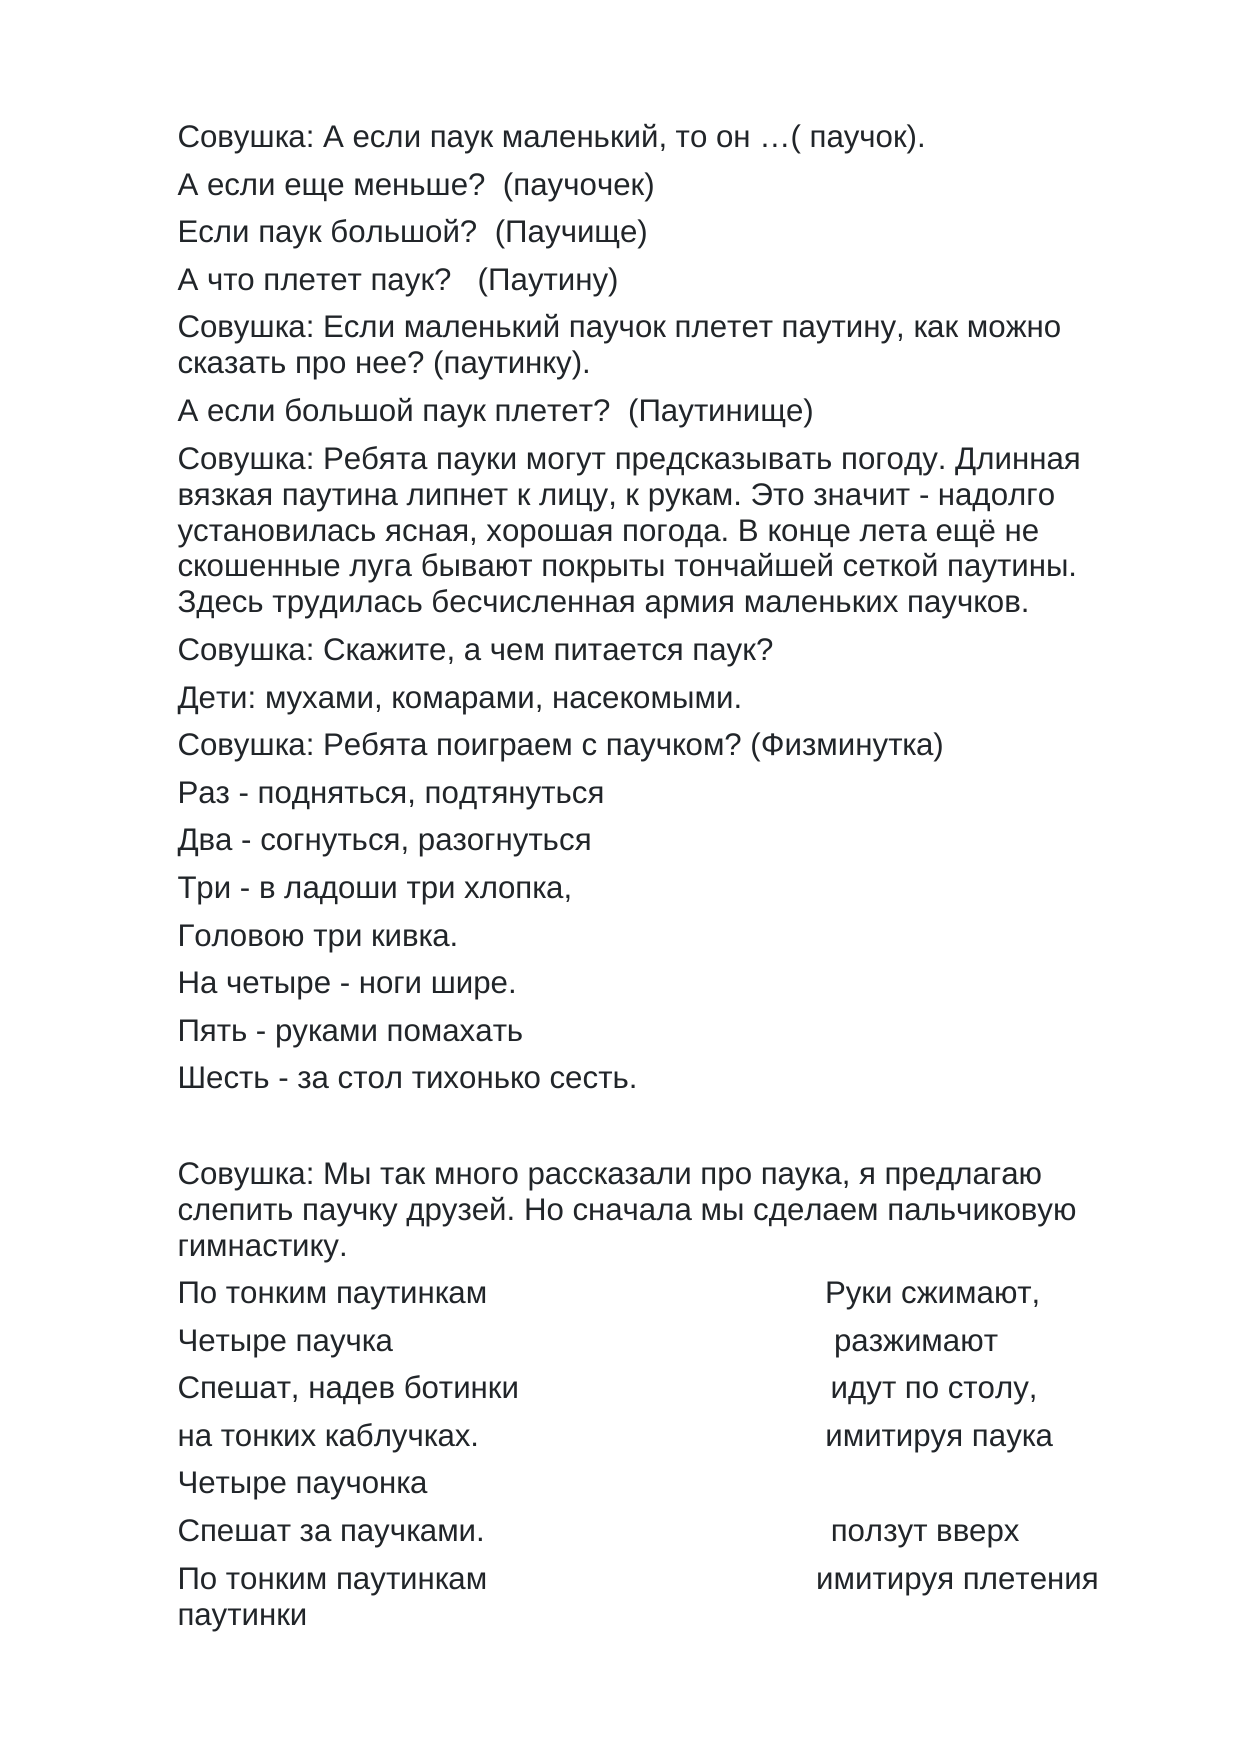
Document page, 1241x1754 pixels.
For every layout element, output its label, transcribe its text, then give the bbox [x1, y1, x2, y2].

text Совушка: Ребята поиграем с паучком? (Физминутка) [177, 726, 1152, 762]
text Три - в ладоши три хлопка, [177, 869, 1152, 905]
text Совушка: Скажите, а чем питается паук? [177, 631, 1152, 667]
text На четыре - ноги шире. [177, 964, 1152, 1000]
text Головою три кивка. [177, 917, 1152, 953]
text Совушка: Если маленький паучок плетет паутину, как можно сказать про нее? (паутинку). [177, 308, 1152, 380]
text Совушка: А если паук маленький, то он …( паучок). [177, 118, 1152, 154]
text Раз - подняться, подтянуться [177, 774, 1152, 810]
text Совушка: Мы так много рассказали про паука, я предлагаю слепить паучку друзей. Но сначала мы сделаем пальчиковую гимнастику. [177, 1155, 1152, 1262]
text Шесть - за стол тихонько сесть. [177, 1059, 1152, 1095]
text Дети: мухами, комарами, насекомыми. [177, 679, 1152, 714]
text По тонким паутинкам Руки сжимают, [177, 1274, 1152, 1310]
text Совушка: Ребята пауки могут предсказывать погоду. Длинная вязкая паутина липнет к лицу, к рукам. Это значит - надолго установилась ясная, хорошая погода. В конце лета ещё не скошенные луга бывают покрыты тончайшей сеткой паутины. Здесь трудилась бесчисленная армия маленьких паучков. [177, 440, 1152, 619]
text Четыре паучка разжимают [177, 1322, 1152, 1358]
text Пять - руками помахать [177, 1012, 1152, 1048]
text А если большой паук плетет? (Паутинище) [177, 392, 1152, 428]
text А если еще меньше? (паучочек) [177, 166, 1152, 202]
text А что плетет паук? (Паутину) [177, 261, 1152, 297]
text на тонких каблучках. имитируя паука [177, 1417, 1152, 1453]
text Четыре паучонка [177, 1464, 1152, 1501]
text Спешат за паучками. ползут вверх [177, 1512, 1152, 1548]
text Если паук большой? (Паучище) [177, 213, 1152, 249]
text По тонким паутинкам имитируя плетения паутинки [177, 1560, 1152, 1632]
text Спешат, надев ботинки идут по столу, [177, 1369, 1152, 1405]
text Два - согнуться, разогнуться [177, 821, 1152, 857]
